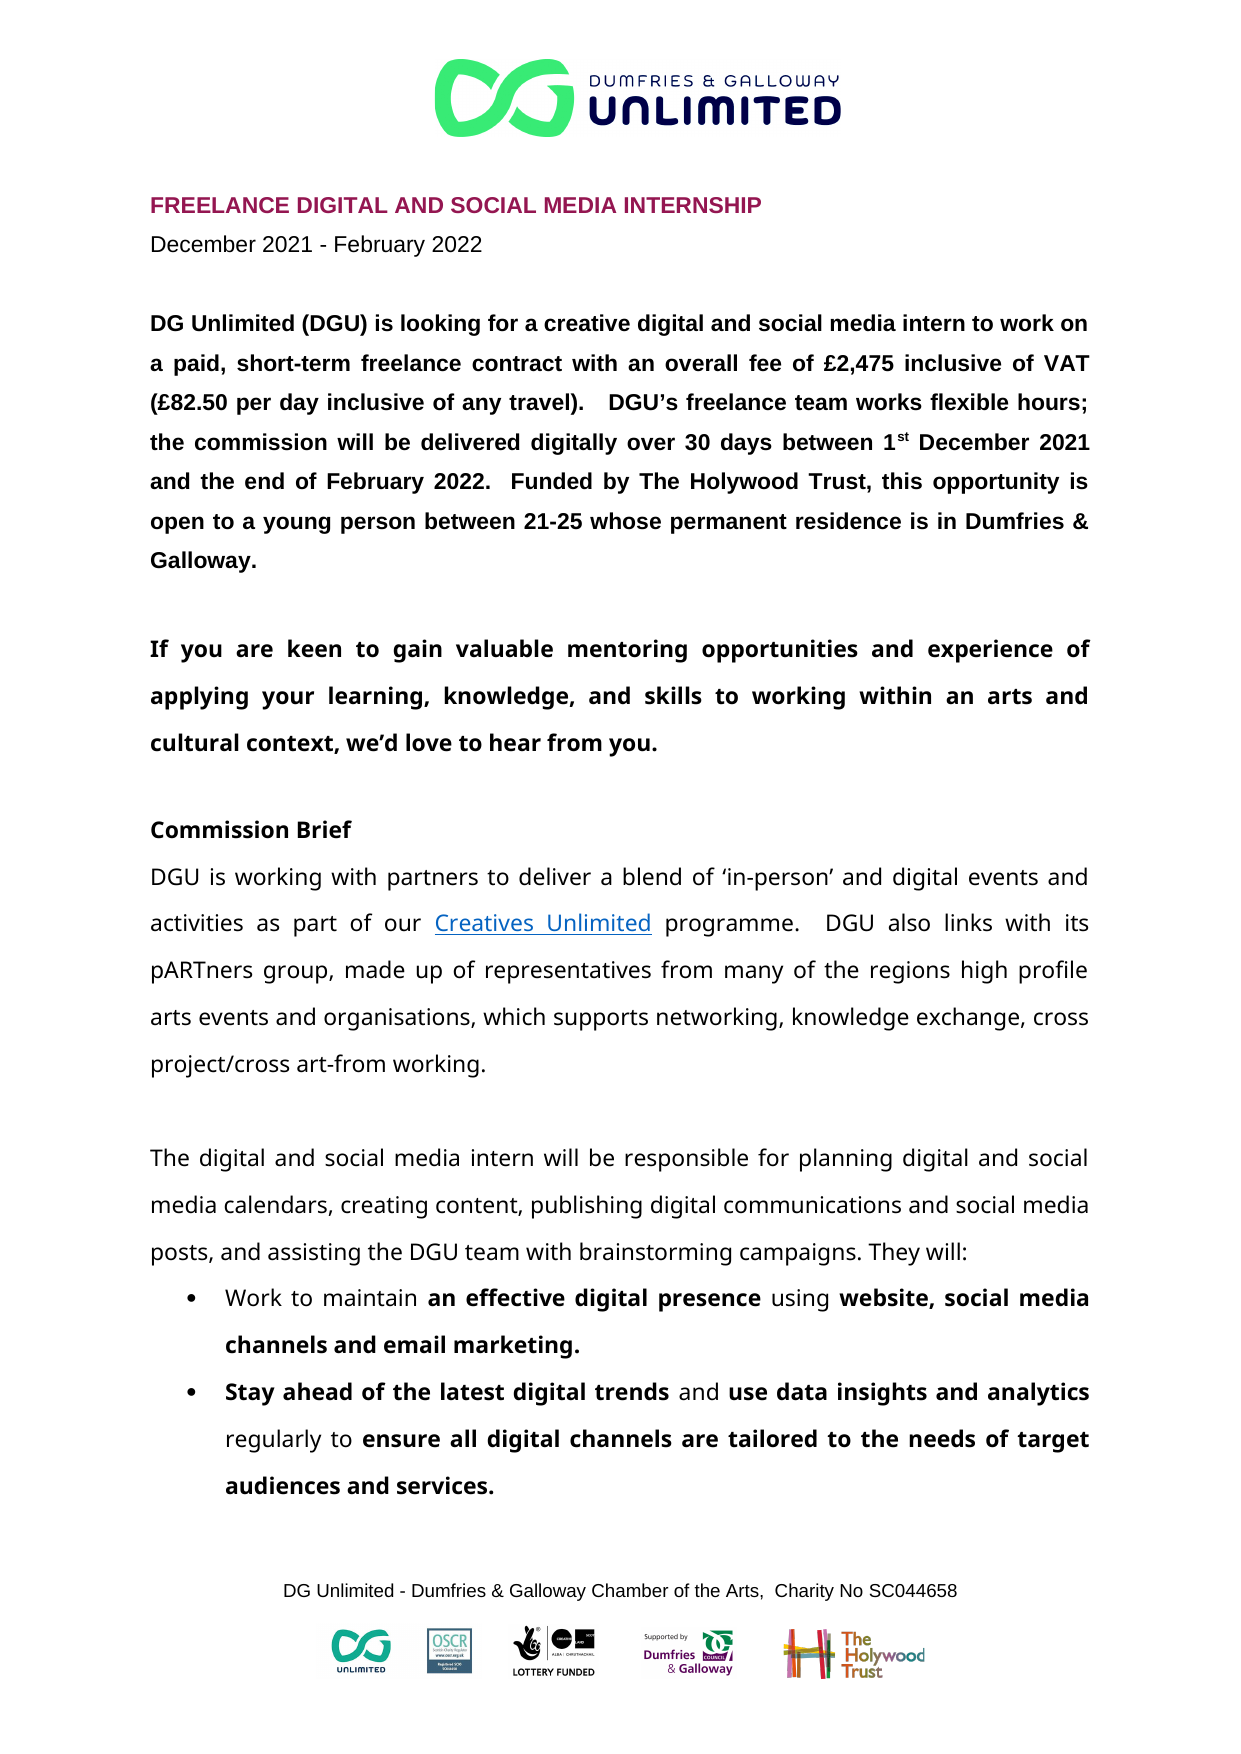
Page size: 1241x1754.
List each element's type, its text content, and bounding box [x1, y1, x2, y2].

picture [508, 1624, 599, 1679]
picture [783, 1629, 925, 1679]
list Work to maintain an effective digital presence using website, social media channels and email marketing. [187, 1282, 1090, 1360]
picture [315, 1623, 483, 1679]
text The digital and social media intern will be responsible for planning digital and social media calendars, creating content, publishing digital communications and social media posts, and assisting the DGU team with brainstorming campaigns. They will: [150, 1142, 1090, 1267]
text DG Unlimited (DGU) is looking for a creative digital and social media intern to work on a paid, short-term freelance contract with an overall fee of £2,475 inclusive of VAT (£82.50 per day inclusive of any travel). DGU’s freelance team works flexible hours; the commission will be delivered digitally over 30 days between 1st December 2021 and the end of February 2022. Funded by The Holywood Trust, this opportunity is open to a young person between 21-25 whose permanent residence is in Dumfries & Galloway. [150, 310, 1090, 573]
text DGU is working with partners to deliver a blend of ‘in-person’ and digital events and activities as part of our Creatives Unlimited programme. DGU also links with its pARTners group, made up of representatives from many of the regions high profile arts events and organisations, which supports networking, knowledge exchange, cross project/cross art-from working. [150, 860, 1090, 1079]
text Commission Brief [150, 813, 1090, 845]
text December 2021 - February 2022 [150, 231, 1090, 258]
picture [640, 1627, 737, 1679]
picture [434, 59, 841, 137]
text FREELANCE DIGITAL AND SOCIAL MEDIA INTERNSHIP [150, 192, 1090, 218]
list Stay ahead of the latest digital trends and use data insights and analytics regularly to ensure all digital channels are tailored to the needs of target audiences and services. [187, 1376, 1090, 1501]
text If you are keen to gain valuable mentoring opportunities and experience of applying your learning, knowledge, and skills to working within an arts and cultural context, we’d love to hear from you. [150, 633, 1090, 758]
